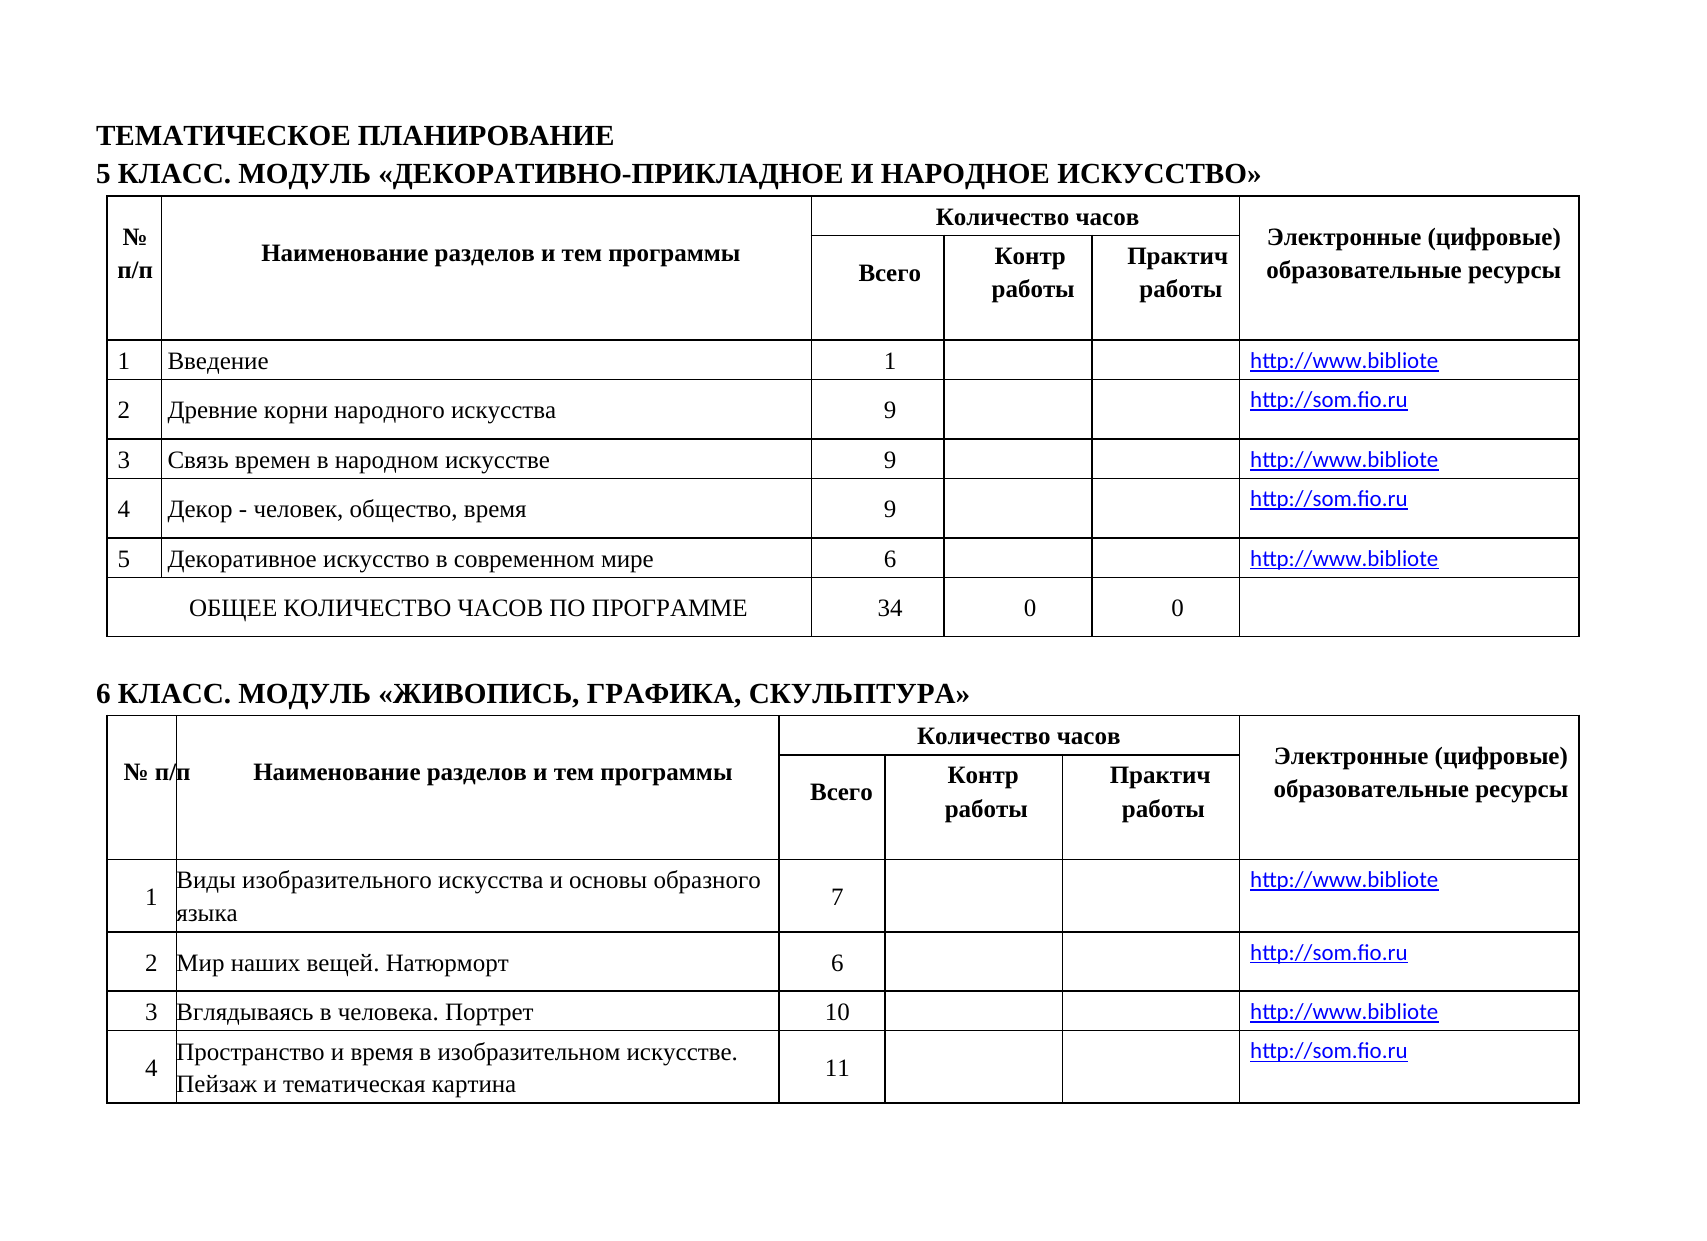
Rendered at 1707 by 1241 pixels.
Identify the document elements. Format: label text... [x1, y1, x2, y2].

table_cell Древние корни народного искусства [162, 380, 811, 438]
table_cell http://som.fio.ru [1240, 933, 1578, 990]
table_cell 2 [108, 933, 176, 990]
table_cell 10 [780, 992, 884, 1030]
table_cell 7 [780, 860, 884, 931]
table_cell 1 [108, 341, 161, 379]
table_cell 5 [108, 539, 161, 576]
text 6 КЛАСС. МОДУЛЬ «ЖИВОПИСЬ, ГРАФИКА, СКУЛЬПТУРА» [88, 676, 1593, 709]
table_cell 34 [812, 578, 943, 636]
table_cell 3 [108, 992, 176, 1030]
table_cell [945, 341, 1091, 379]
table_cell http://som.fio.ru [1240, 1031, 1578, 1102]
table_cell Практич работы [1063, 756, 1239, 858]
table_cell [886, 992, 1062, 1030]
table_cell 1 [812, 341, 943, 379]
table_cell Декор - человек, общество, время [162, 479, 811, 537]
table_cell http://som.fio.ru [1240, 380, 1578, 438]
table_cell Всего [780, 756, 884, 858]
table_header Электронные (цифровые) образовательные ресурсы [1240, 716, 1578, 858]
table_cell 9 [812, 479, 943, 537]
table_cell [886, 860, 1062, 931]
table_cell Контр работы [945, 236, 1091, 339]
table_cell [1093, 479, 1239, 537]
table_cell http://www.bibliote [1240, 539, 1578, 576]
table_cell Пространство и время в изобразительном искусстве. Пейзаж и тематическая картина [177, 1031, 778, 1102]
table_cell [1063, 1031, 1239, 1102]
table_cell http://som.fio.ru [1240, 479, 1578, 537]
table_cell Всего [812, 236, 943, 339]
table_cell [945, 380, 1091, 438]
table_cell http://www.bibliote [1240, 860, 1578, 931]
table_cell Вглядываясь в человека. Портрет [177, 992, 778, 1030]
table_header № п/п [108, 197, 161, 339]
table_cell [1093, 341, 1239, 379]
table_cell Мир наших вещей. Натюрморт [177, 933, 778, 990]
table_cell [1063, 992, 1239, 1030]
table_cell Введение [162, 341, 811, 379]
table_cell [1093, 539, 1239, 576]
table_header Электронные (цифровые) образовательные ресурсы [1240, 197, 1578, 339]
table_cell 11 [780, 1031, 884, 1102]
table_cell http://www.bibliote [1240, 341, 1578, 379]
table_header Наименование разделов и тем программы [162, 197, 811, 339]
table_cell 6 [780, 933, 884, 990]
table_cell 9 [812, 440, 943, 477]
text ТЕМАТИЧЕСКОЕ ПЛАНИРОВАНИЕ [88, 118, 1593, 152]
table_cell Виды изобразительного искусства и основы образного языка [177, 860, 778, 931]
table_cell 2 [108, 380, 161, 438]
table_cell http://www.bibliote [1240, 992, 1578, 1030]
table_cell [1063, 860, 1239, 931]
table_header Количество часов [780, 716, 1239, 754]
table_cell 4 [108, 479, 161, 537]
table_cell Связь времен в народном искусстве [162, 440, 811, 477]
table_cell Практич работы [1093, 236, 1239, 339]
table_cell [886, 933, 1062, 990]
table_cell [1063, 933, 1239, 990]
text 5 КЛАСС. МОДУЛЬ «ДЕКОРАТИВНО-ПРИКЛАДНОЕ И НАРОДНОЕ ИСКУССТВО» [88, 157, 1593, 190]
table_cell Контр работы [886, 756, 1062, 858]
table_header Количество часов [812, 197, 1239, 234]
table_cell 1 [108, 860, 176, 931]
table_cell [1240, 578, 1578, 636]
table_cell http://www.bibliote [1240, 440, 1578, 477]
table_cell [945, 539, 1091, 576]
table_cell [886, 1031, 1062, 1102]
table_cell [945, 479, 1091, 537]
table_cell 0 [1093, 578, 1239, 636]
table_cell ОБЩЕЕ КОЛИЧЕСТВО ЧАСОВ ПО ПРОГРАММЕ [108, 578, 811, 636]
table_cell [1093, 380, 1239, 438]
table_cell 3 [108, 440, 161, 477]
table_cell 6 [812, 539, 943, 576]
table_header Наименование разделов и тем программы [177, 716, 778, 858]
table_header № п/п [108, 716, 176, 858]
table_cell 4 [108, 1031, 176, 1102]
table_cell 0 [945, 578, 1091, 636]
table_cell [1093, 440, 1239, 477]
table_cell [945, 440, 1091, 477]
table_cell 9 [812, 380, 943, 438]
table_cell Декоративное искусство в современном мире [162, 539, 811, 576]
